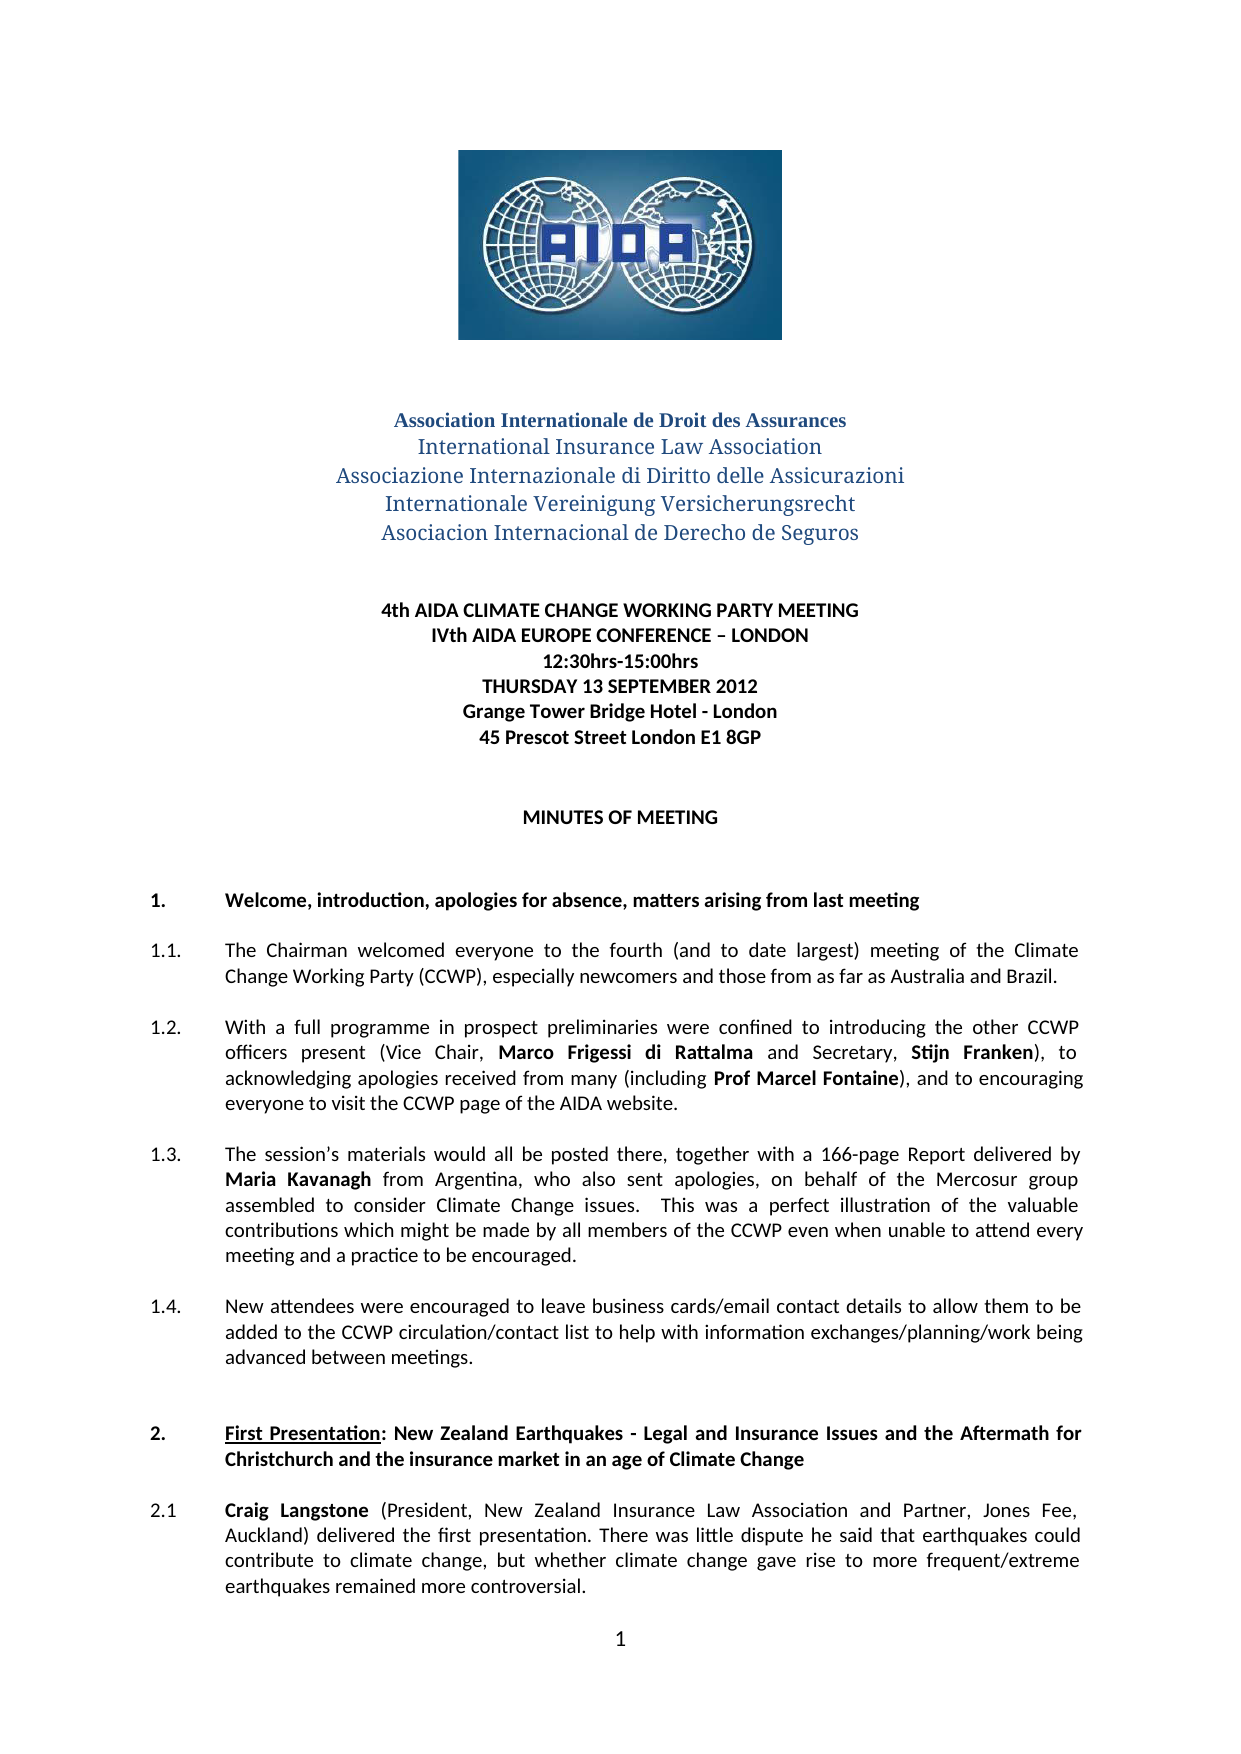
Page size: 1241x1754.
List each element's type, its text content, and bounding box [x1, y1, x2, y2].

list The session’s materials would all be posted there, together with a 166-page Report delivered by Maria Kavanagh from Argentina, who also sent apologies, on behalf of the Mercosur group assembled to consider Climate Change issues. This was a perfect illustration of the valuable contributions which might be made by all members of the CCWP even when unable to attend every meeting and a practice to be encouraged. [150, 1141, 1090, 1268]
list New attendees were encouraged to leave business cards/email contact details to allow them to be added to the CCWP circulation/contact list to help with information exchanges/planning/work being advanced between meetings. [150, 1293, 1090, 1370]
text Internationale Vereinigung Versicherungsrecht [150, 489, 1090, 518]
text Grange Tower Bridge Hotel - London [150, 699, 1090, 724]
list The Chairman welcomed everyone to the fourth (and to date largest) meeting of the Climate Change Working Party (CCWP), especially newcomers and those from as far as Australia and Brazil. [150, 938, 1090, 988]
text Association Internationale de Droit des Assurances [150, 408, 1090, 432]
text MINUTES OF MEETING [150, 804, 1090, 829]
text 4th AIDA CLIMATE CHANGE WORKING PARTY MEETING [150, 597, 1090, 622]
text 2. First Presentation: New Zealand Earthquakes - Legal and Insurance Issues and the Aftermath for Christchurch and the insurance market in an age of Climate Change [150, 1421, 1090, 1471]
text Associazione Internazionale di Diritto delle Assicurazioni [150, 461, 1090, 489]
text 45 Prescot Street London E1 8GP [150, 724, 1090, 749]
text 12:30hrs-15:00hrs [150, 648, 1090, 673]
text International Insurance Law Association [150, 432, 1090, 461]
text 2.1 Craig Langstone (President, New Zealand Insurance Law Association and Partner, Jones Fee, Auckland) delivered the first presentation. There was little dispute he said that earthquakes could contribute to climate change, but whether climate change gave rise to more frequent/extreme earthquakes remained more controversial. [150, 1497, 1090, 1598]
text Asociacion Internacional de Derecho de Seguros [150, 518, 1090, 546]
text 1. Welcome, introduction, apologies for absence, matters arising from last meeting [150, 887, 1090, 912]
list With a full programme in prospect preliminaries were confined to introducing the other CCWP officers present (Vice Chair, Marco Frigessi di Rattalma and Secretary, Stijn Franken), to acknowledging apologies received from many (including Prof Marcel Fontaine), and to encouraging everyone to visit the CCWP page of the AIDA website. [150, 1014, 1090, 1116]
text IVth AIDA EUROPE CONFERENCE – LONDON [150, 622, 1090, 648]
text THURSDAY 13 SEPTEMBER 2012 [150, 673, 1090, 699]
